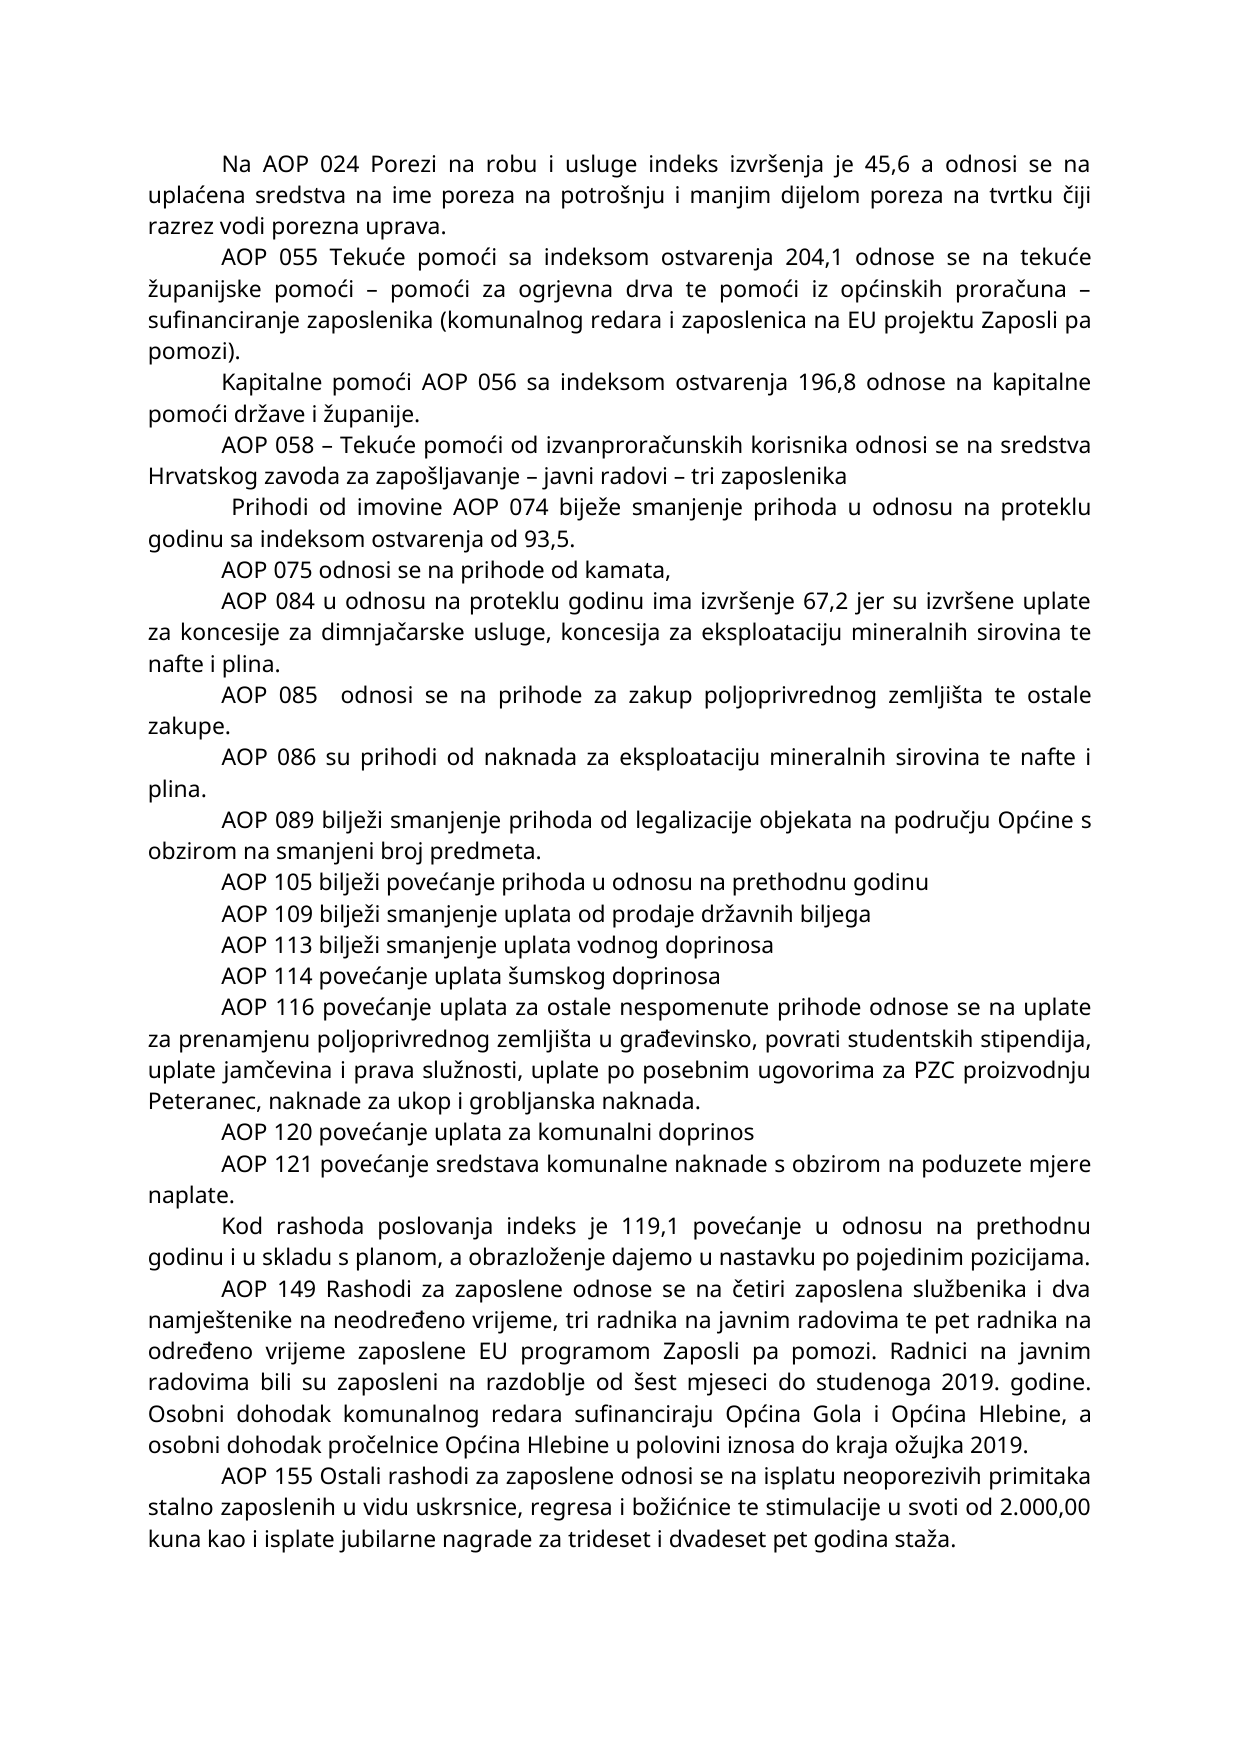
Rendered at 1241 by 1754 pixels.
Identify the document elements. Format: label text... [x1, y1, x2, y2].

text AOP 121 povećanje sredstava komunalne naknade s obzirom na poduzete mjere naplate. [148, 1148, 1093, 1210]
text AOP 084 u odnosu na proteklu godinu ima izvršenje 67,2 jer su izvršene uplate za koncesije za dimnjačarske usluge, koncesija za eksploataciju mineralnih sirovina te nafte i plina. [148, 585, 1093, 679]
text AOP 085 odnosi se na prihode za zakup poljoprivrednog zemljišta te ostale zakupe. [148, 679, 1093, 741]
text AOP 120 povećanje uplata za komunalni doprinos [148, 1116, 1093, 1148]
text AOP 105 bilježi povećanje prihoda u odnosu na prethodnu godinu [148, 866, 1093, 898]
text Prihodi od imovine AOP 074 biježe smanjenje prihoda u odnosu na proteklu godinu sa indeksom ostvarenja od 93,5. [148, 491, 1093, 554]
text AOP 114 povećanje uplata šumskog doprinosa [148, 960, 1093, 991]
text AOP 113 bilježi smanjenje uplata vodnog doprinosa [148, 929, 1093, 960]
text Na AOP 024 Porezi na robu i usluge indeks izvršenja je 45,6 a odnosi se na uplaćena sredstva na ime poreza na potrošnju i manjim dijelom poreza na tvrtku čiji razrez vodi porezna uprava. [148, 148, 1093, 241]
text AOP 109 bilježi smanjenje uplata od prodaje državnih biljega [148, 898, 1093, 929]
text AOP 149 Rashodi za zaposlene odnose se na četiri zaposlena službenika i dva namještenike na neodređeno vrijeme, tri radnika na javnim radovima te pet radnika na određeno vrijeme zaposlene EU programom Zaposli pa pomozi. Radnici na javnim radovima bili su zaposleni na razdoblje od šest mjeseci do studenoga 2019. godine. Osobni dohodak komunalnog redara sufinanciraju Općina Gola i Općina Hlebine, a osobni dohodak pročelnice Općina Hlebine u polovini iznosa do kraja ožujka 2019. [148, 1273, 1093, 1460]
text AOP 075 odnosi se na prihode od kamata, [148, 554, 1093, 585]
text AOP 089 bilježi smanjenje prihoda od legalizacije objekata na području Općine s obzirom na smanjeni broj predmeta. [148, 804, 1093, 866]
text Kod rashoda poslovanja indeks je 119,1 povećanje u odnosu na prethodnu godinu i u skladu s planom, a obrazloženje dajemo u nastavku po pojedinim pozicijama. [148, 1210, 1093, 1273]
text AOP 055 Tekuće pomoći sa indeksom ostvarenja 204,1 odnose se na tekuće županijske pomoći – pomoći za ogrjevna drva te pomoći iz općinskih proračuna – sufinanciranje zaposlenika (komunalnog redara i zaposlenica na EU projektu Zaposli pa pomozi). [148, 241, 1093, 366]
text AOP 116 povećanje uplata za ostale nespomenute prihode odnose se na uplate za prenamjenu poljoprivrednog zemljišta u građevinsko, povrati studentskih stipendija, uplate jamčevina i prava služnosti, uplate po posebnim ugovorima za PZC proizvodnju Peteranec, naknade za ukop i grobljanska naknada. [148, 991, 1093, 1116]
text AOP 086 su prihodi od naknada za eksploataciju mineralnih sirovina te nafte i plina. [148, 741, 1093, 804]
text AOP 058 – Tekuće pomoći od izvanproračunskih korisnika odnosi se na sredstva Hrvatskog zavoda za zapošljavanje – javni radovi – tri zaposlenika [148, 429, 1093, 491]
text Kapitalne pomoći AOP 056 sa indeksom ostvarenja 196,8 odnose na kapitalne pomoći države i županije. [148, 366, 1093, 429]
text AOP 155 Ostali rashodi za zaposlene odnosi se na isplatu neoporezivih primitaka stalno zaposlenih u vidu uskrsnice, regresa i božićnice te stimulacije u svoti od 2.000,00 kuna kao i isplate jubilarne nagrade za trideset i dvadeset pet godina staža. [148, 1460, 1093, 1554]
